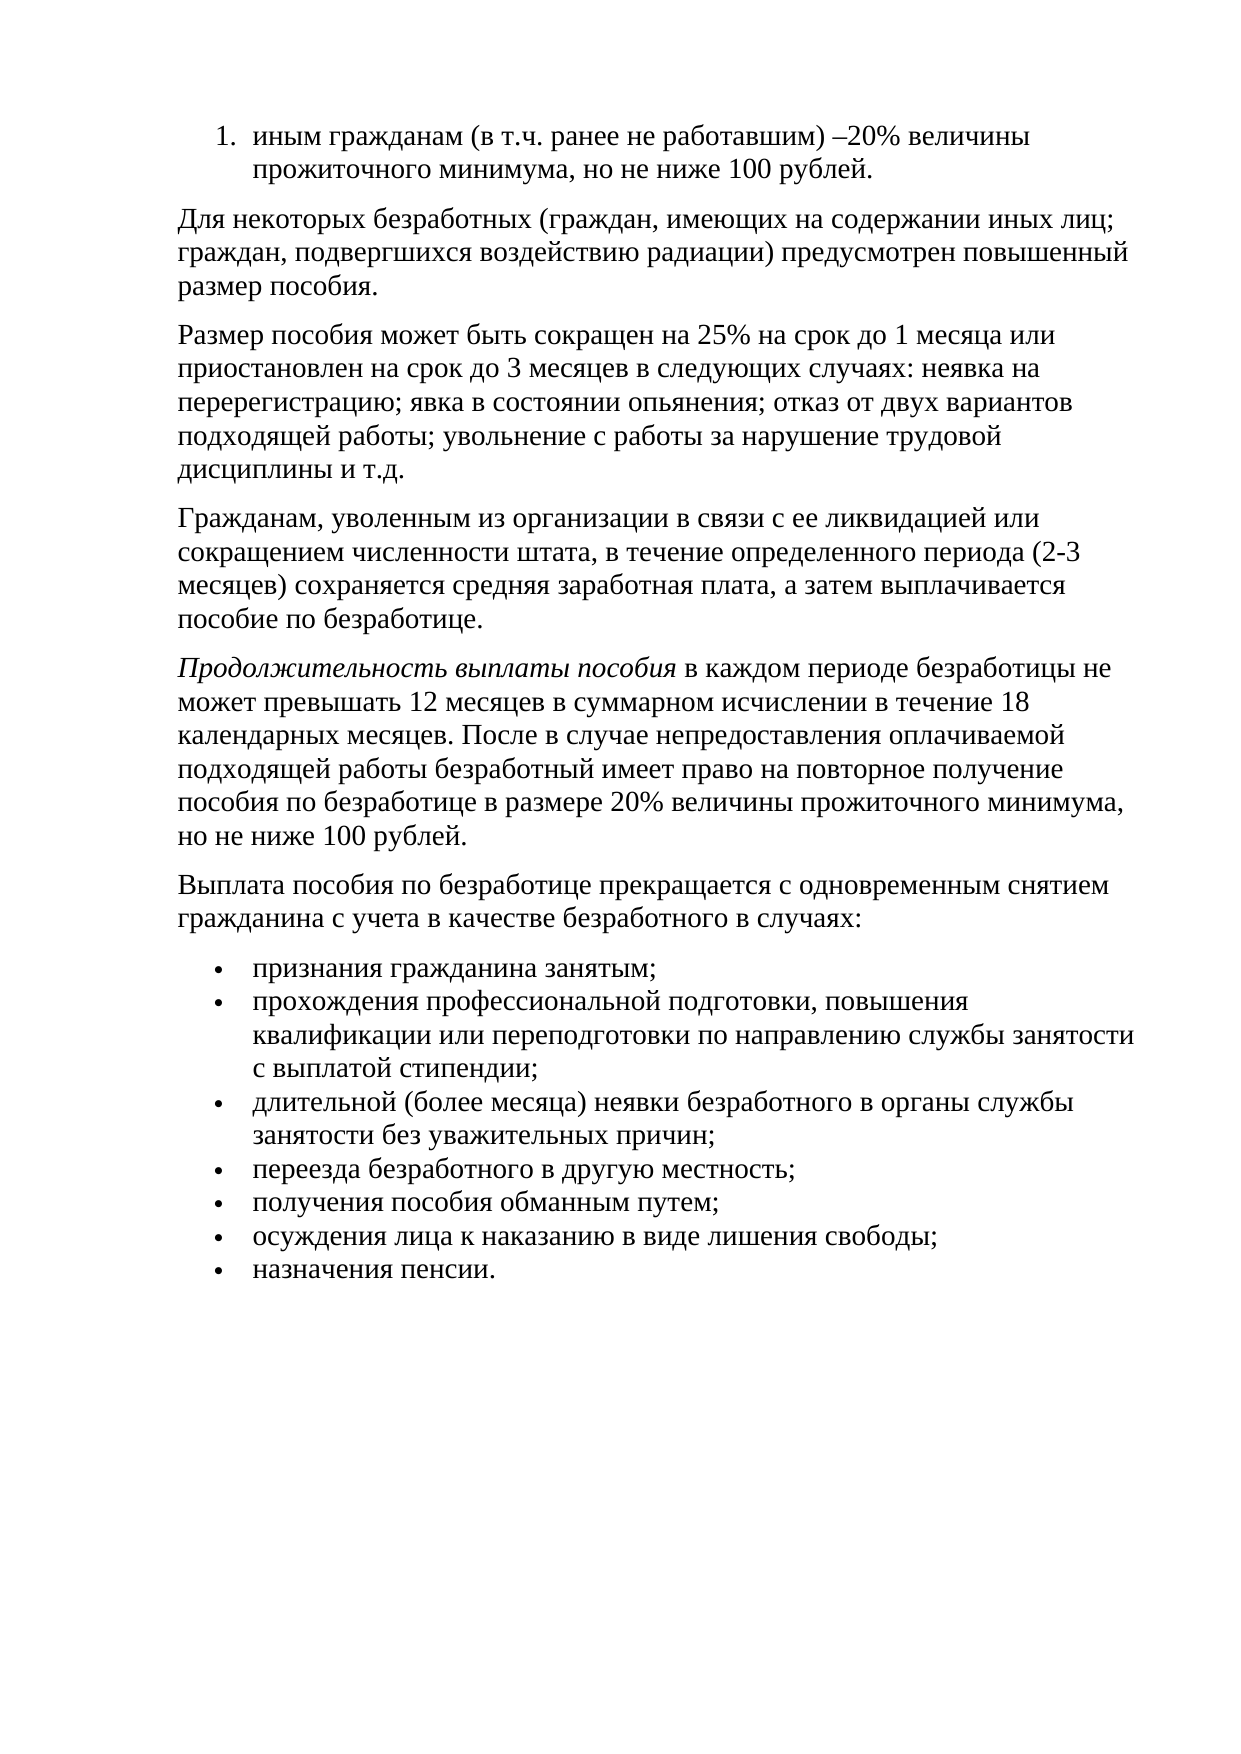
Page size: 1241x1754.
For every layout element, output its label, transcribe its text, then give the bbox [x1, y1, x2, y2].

list прохождения профессиональной подготовки, повышения квалификации или переподготовки по направлению службы занятости с выплатой стипендии; [215, 983, 1152, 1084]
list переезда безработного в другую местность; [215, 1151, 1152, 1184]
text Для некоторых безработных (граждан, имеющих на содержании иных лиц; граждан, подвергшихся воздействию радиации) предусмотрен повышенный размер пособия. [177, 201, 1152, 301]
list длительной (более месяца) неявки безработного в органы службы занятости без уважительных причин; [215, 1084, 1152, 1151]
text Выплата пособия по безработице прекращается с одновременным снятием гражданина с учета в качестве безработного в случаях: [177, 867, 1152, 934]
text Продолжительность выплаты пособия в каждом периоде безработицы не может превышать 12 месяцев в суммарном исчислении в течение 18 календарных месяцев. После в случае непредоставления оплачиваемой подходящей работы безработный имеет право на повторное получение пособия по безработице в размере 20% величины прожиточного минимума, но не ниже 100 рублей. [177, 650, 1152, 851]
list назначения пенсии. [215, 1252, 1152, 1285]
list иным гражданам (в т.ч. ранее не работавшим) –20% величины прожиточного минимума, но не ниже 100 рублей. [215, 118, 1152, 185]
list признания гражданина занятым; [215, 950, 1152, 983]
text Размер пособия может быть сокращен на 25% на срок до 1 месяца или приостановлен на срок до 3 месяцев в следующих случаях: неявка на перерегистрацию; явка в состоянии опьянения; отказ от двух вариантов подходящей работы; увольнение с работы за нарушение трудовой дисциплины и т.д. [177, 317, 1152, 485]
list осуждения лица к наказанию в виде лишения свободы; [215, 1218, 1152, 1252]
text Гражданам, уволенным из организации в связи с ее ликвидацией или сокращением численности штата, в течение определенного периода (2-3 месяцев) сохраняется средняя заработная плата, а затем выплачивается пособие по безработице. [177, 500, 1152, 634]
list получения пособия обманным путем; [215, 1184, 1152, 1218]
